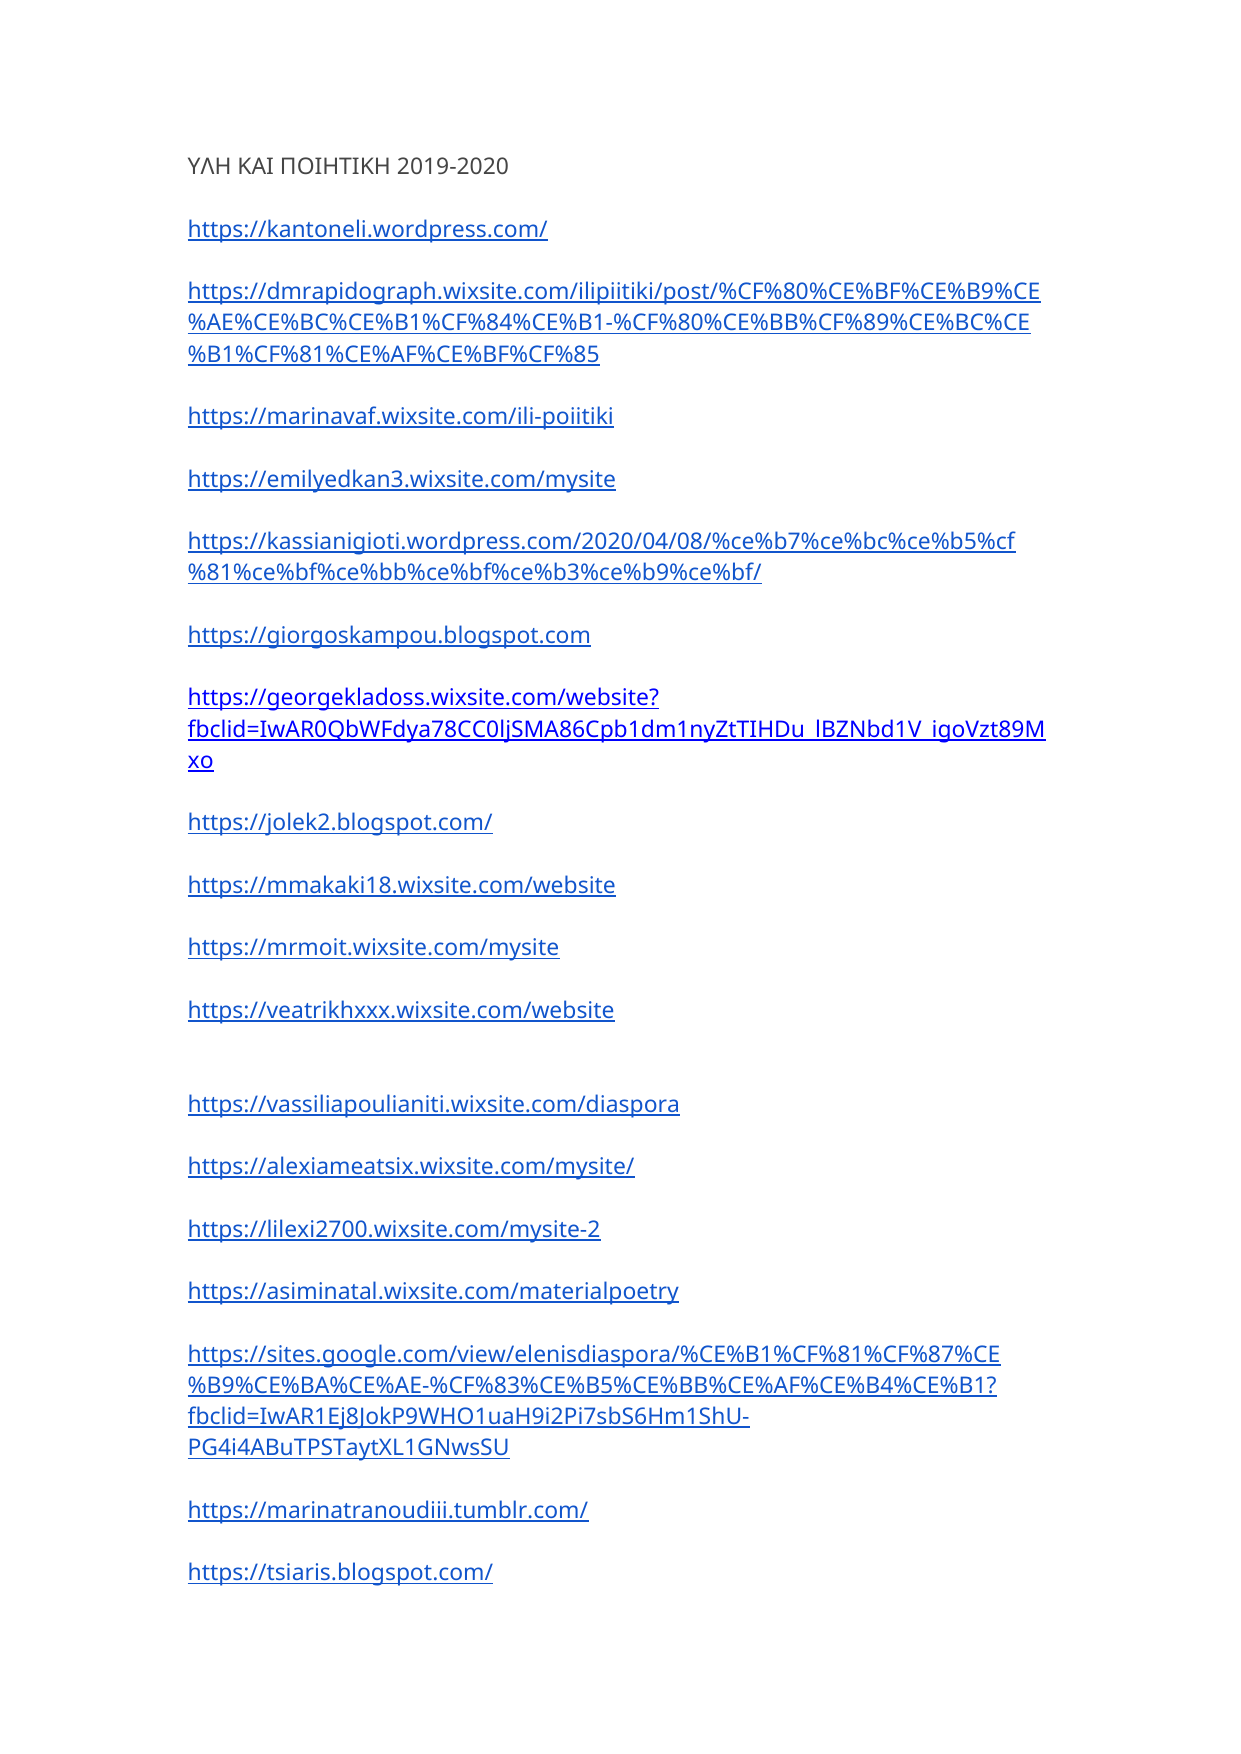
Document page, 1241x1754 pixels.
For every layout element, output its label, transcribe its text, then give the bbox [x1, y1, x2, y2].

text https://mmakaki18.wixsite.com/website [187, 869, 1053, 900]
text https://alexiameatsix.wixsite.com/mysite/ [187, 1150, 1053, 1181]
text https://lilexi2700.wixsite.com/mysite-2 [187, 1212, 1053, 1244]
text https://vassiliapoulianiti.wixsite.com/diaspora [187, 1087, 1053, 1119]
text https://giorgoskampou.blogspot.com [187, 619, 1053, 650]
text https://veatrikhxxx.wixsite.com/website [187, 994, 1053, 1025]
text https://jolek2.blogspot.com/ [187, 806, 1053, 837]
text https://kantoneli.wordpress.com/ [187, 212, 1053, 244]
text https://sites.google.com/view/elenisdiaspora/%CE%B1%CF%81%CF%87%CE%B9%CE%BA%CE%AE-%CF%83%CE%B5%CE%BB%CE%AF%CE%B4%CE%B1?fbclid=IwAR1Ej8JokP9WHO1uaH9i2Pi7sbS6Hm1ShU-PG4i4ABuTPSTaytXL1GNwsSU [187, 1337, 1053, 1462]
text https://mrmoit.wixsite.com/mysite [187, 931, 1053, 962]
text https://dmrapidograph.wixsite.com/ilipiitiki/post/%CF%80%CE%BF%CE%B9%CE%AE%CE%BC%CE%B1%CF%84%CE%B1-%CF%80%CE%BB%CF%89%CE%BC%CE%B1%CF%81%CE%AF%CE%BF%CF%85 [187, 275, 1053, 369]
text https://tsiaris.blogspot.com/ [187, 1556, 1053, 1587]
text https://georgekladoss.wixsite.com/website?fbclid=IwAR0QbWFdya78CC0ljSMA86Cpb1dm1nyZtTIHDu_lBZNbd1V_igoVzt89Mxo [187, 681, 1053, 775]
text https://emilyedkan3.wixsite.com/mysite [187, 462, 1053, 494]
text https://marinavaf.wixsite.com/ili-poiitiki [187, 400, 1053, 431]
text https://kassianigioti.wordpress.com/2020/04/08/%ce%b7%ce%bc%ce%b5%cf%81%ce%bf%ce%bb%ce%bf%ce%b3%ce%b9%ce%bf/ [187, 525, 1053, 587]
text https://marinatranoudiii.tumblr.com/ [187, 1494, 1053, 1525]
text https://asiminatal.wixsite.com/materialpoetry [187, 1275, 1053, 1306]
text ΥΛΗ ΚΑΙ ΠΟΙΗΤΙΚΗ 2019-2020 [187, 150, 1053, 181]
